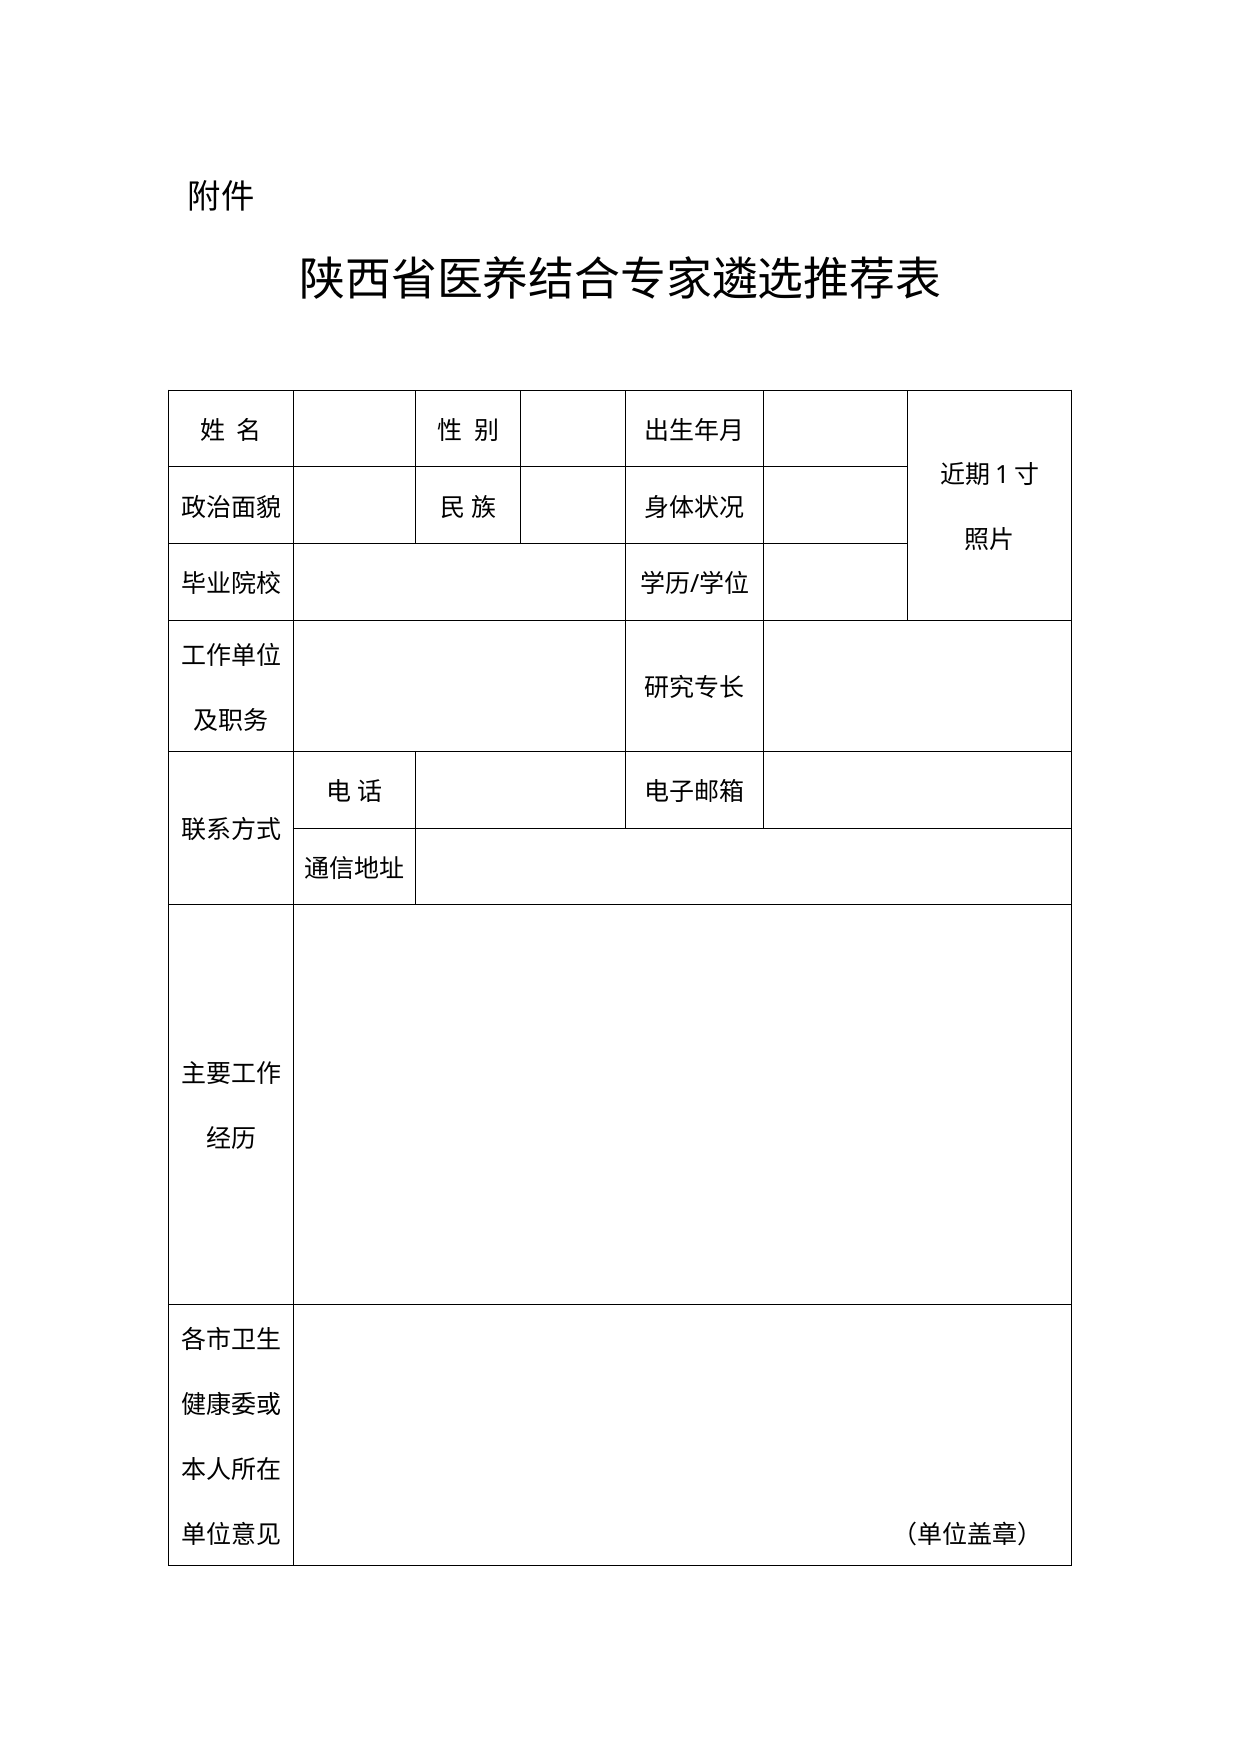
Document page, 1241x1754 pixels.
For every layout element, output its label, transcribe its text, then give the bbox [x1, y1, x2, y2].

table_cell 身体状况 [626, 467, 763, 543]
table_cell [416, 829, 1071, 904]
table_cell [294, 544, 625, 620]
table_cell 主要工作经历 [169, 905, 293, 1304]
table_cell 联系方式 [169, 752, 293, 904]
table_cell 研究专长 [626, 621, 763, 751]
table_cell 工作单位及职务 [169, 621, 293, 751]
table_cell 电子邮箱 [626, 752, 763, 828]
table_cell 通信地址 [294, 829, 415, 904]
table_cell [294, 621, 625, 751]
table_cell 学历/学位 [626, 544, 763, 620]
table_header 性 别 [416, 391, 520, 466]
table_cell 各市卫生健康委或本人所在单位意见 [169, 1305, 293, 1565]
table_cell 电 话 [294, 752, 415, 828]
table_header [521, 391, 625, 466]
table_cell [764, 752, 1071, 828]
table_header 近期1寸 照片 [908, 391, 1071, 620]
table_header 姓 名 [169, 391, 293, 466]
table_cell [294, 467, 415, 543]
table_cell [294, 905, 1071, 1304]
table_header 出生年月 [626, 391, 763, 466]
table_cell 毕业院校 [169, 544, 293, 620]
table_cell [764, 467, 907, 543]
table_cell 民 族 [416, 467, 520, 543]
text 陕西省医养结合专家遴选推荐表 [187, 227, 1053, 324]
table_cell （单位盖章） 年 月 日 [294, 1305, 1071, 1565]
table_header [294, 391, 415, 466]
table_header [764, 391, 907, 466]
table_cell [416, 752, 625, 828]
table_cell [521, 467, 625, 543]
table_cell [764, 621, 1071, 751]
text 附件 [187, 162, 1053, 227]
table_cell 政治面貌 [169, 467, 293, 543]
table_cell [764, 544, 907, 620]
